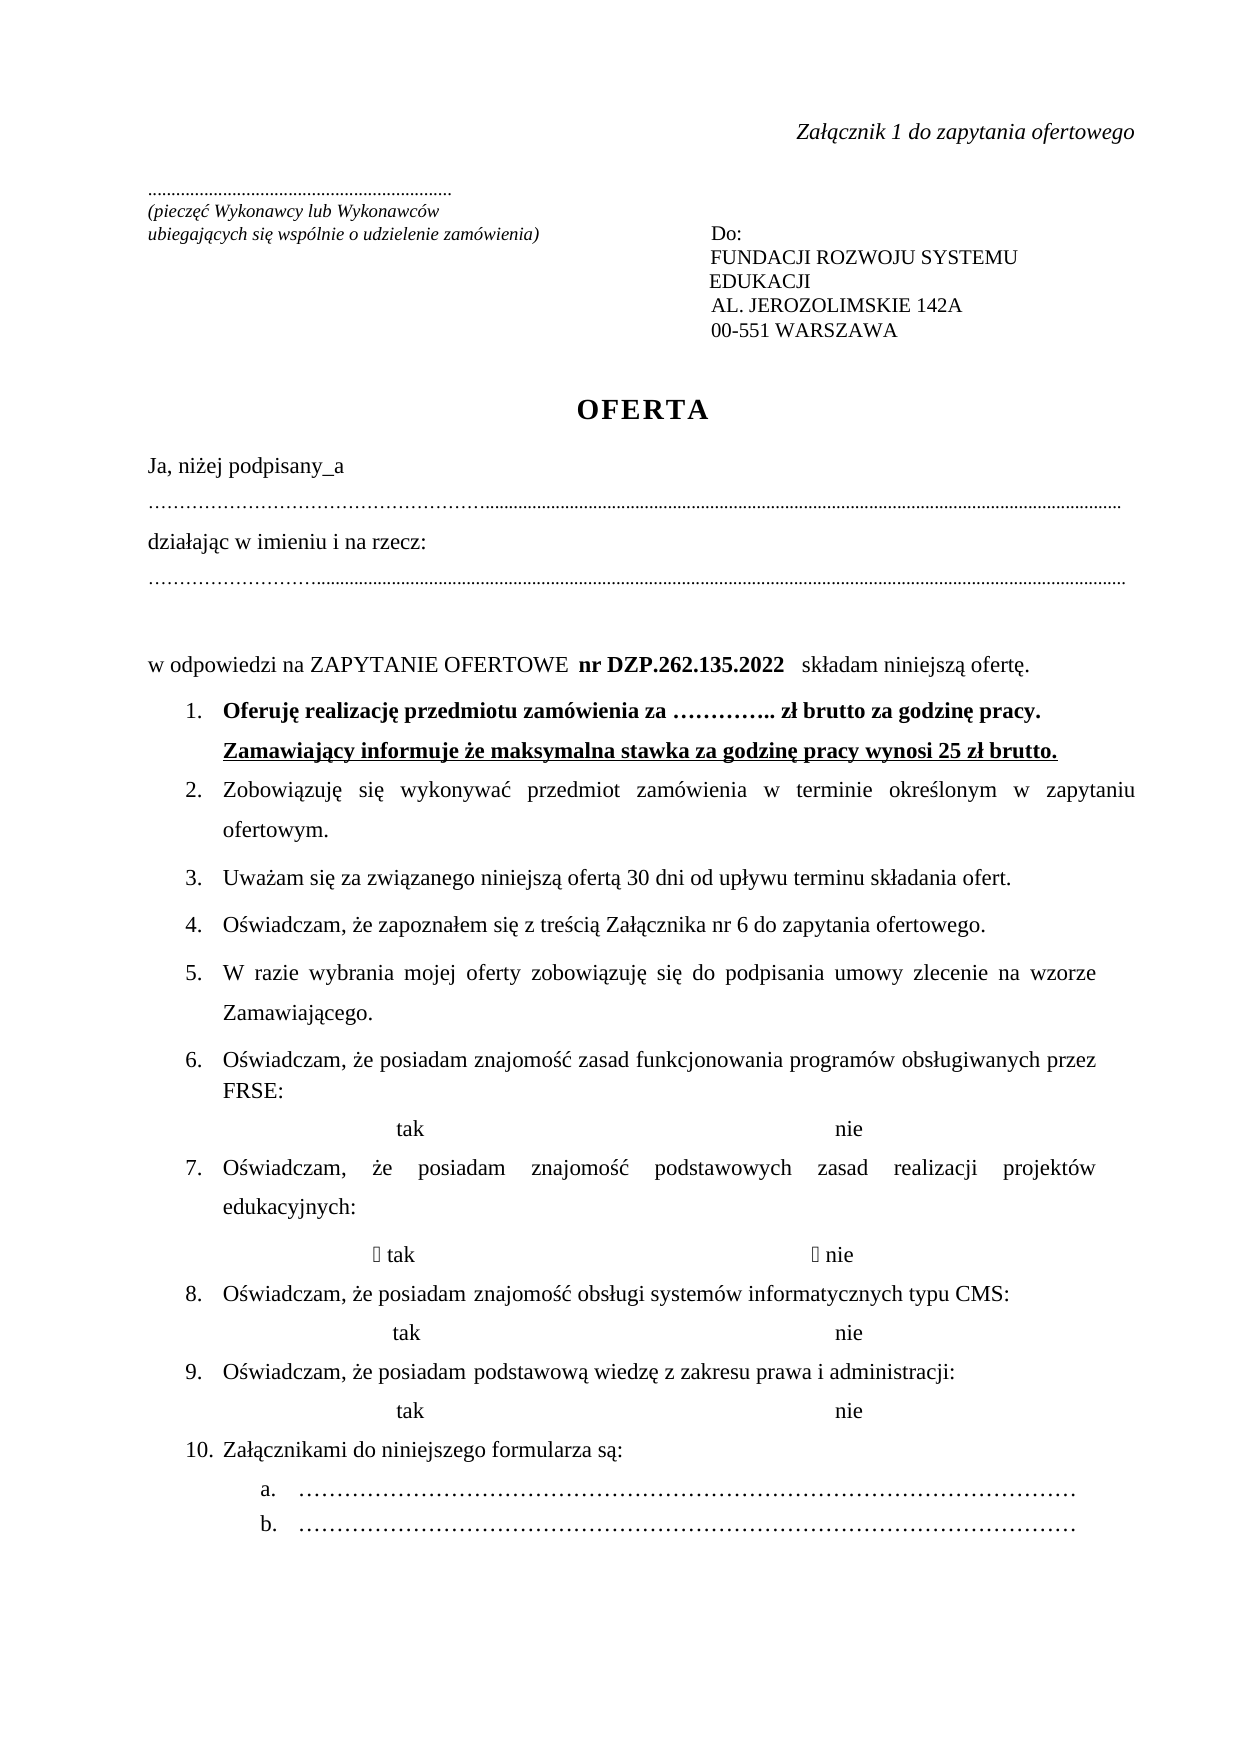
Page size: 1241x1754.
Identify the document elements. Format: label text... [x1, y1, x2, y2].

text AL. JEROZOLIMSKIE 142A [148, 293, 1137, 317]
list Oświadczam, że posiadam znajomość zasad funkcjonowania programów obsługiwanych przez FRSE: [185, 1046, 1097, 1103]
text Ja, niżej podpisany_a [148, 452, 1097, 478]
text ubiegających się wspólnie o udzielenie zamówienia) Do: [148, 221, 1137, 245]
text OFERTA [148, 392, 1137, 426]
list W razie wybrania mojej oferty zobowiązuję się do podpisania umowy zlecenie na wzorze Zamawiającego. [185, 959, 1097, 1025]
list ………………………………………………………………………………………… [260, 1475, 1097, 1501]
list Oferuję realizację przedmiotu zamówienia za ………….. zł brutto za godzinę pracy. [185, 697, 1137, 724]
list ………………………………………………………………………………………… [260, 1509, 1097, 1536]
list Zobowiązuję się wykonywać przedmiot zamówienia w terminie określonym w zapytaniu ofertowym. [185, 776, 1137, 842]
text  tak  nie [373, 1397, 1097, 1424]
text (pieczęć Wykonawcy lub Wykonawców [148, 200, 1137, 221]
text FUNDACJI ROZWOJU SYSTEMU EDUKACJI [148, 245, 1137, 293]
list Zamawiający informuje że maksymalna stawka za godzinę pracy wynosi 25 zł brutto. [223, 737, 1137, 763]
text  tak  nie [373, 1115, 1097, 1142]
list Oświadczam, że posiadam znajomość obsługi systemów informatycznych typu CMS: [185, 1279, 1097, 1306]
list Oświadczam, że posiadam znajomość podstawowych zasad realizacji projektów edukacyjnych: [185, 1154, 1097, 1219]
text Załącznik 1 do zapytania ofertowego [738, 118, 1137, 144]
list Oświadczam, że posiadam podstawową wiedzę z zakresu prawa i administracji: [185, 1358, 1097, 1384]
list Oświadczam, że zapoznałem się z treścią Załącznika nr 6 do zapytania ofertowego. [185, 911, 1097, 938]
text działając w imieniu i na rzecz: [148, 528, 1097, 554]
list Uważam się za związanego niniejszą ofertą 30 dni od upływu terminu składania ofert. [185, 863, 1097, 890]
list Załącznikami do niniejszego formularza są: [185, 1436, 1097, 1462]
text w odpowiedzi na ZAPYTANIE OFERTOWE nr DZP.262.135.2022 składam niniejszą ofertę. [148, 652, 1137, 678]
text ................................................................. [148, 178, 1137, 200]
text 00-551 WARSZAWA [148, 317, 1137, 342]
text  tak  nie [223, 1319, 1097, 1346]
text ………………………............................................................................................................................................................................. [148, 567, 1137, 589]
text ………………………………………………........................................................................................................................................ [148, 491, 1137, 513]
text tak nie [373, 1241, 1097, 1267]
